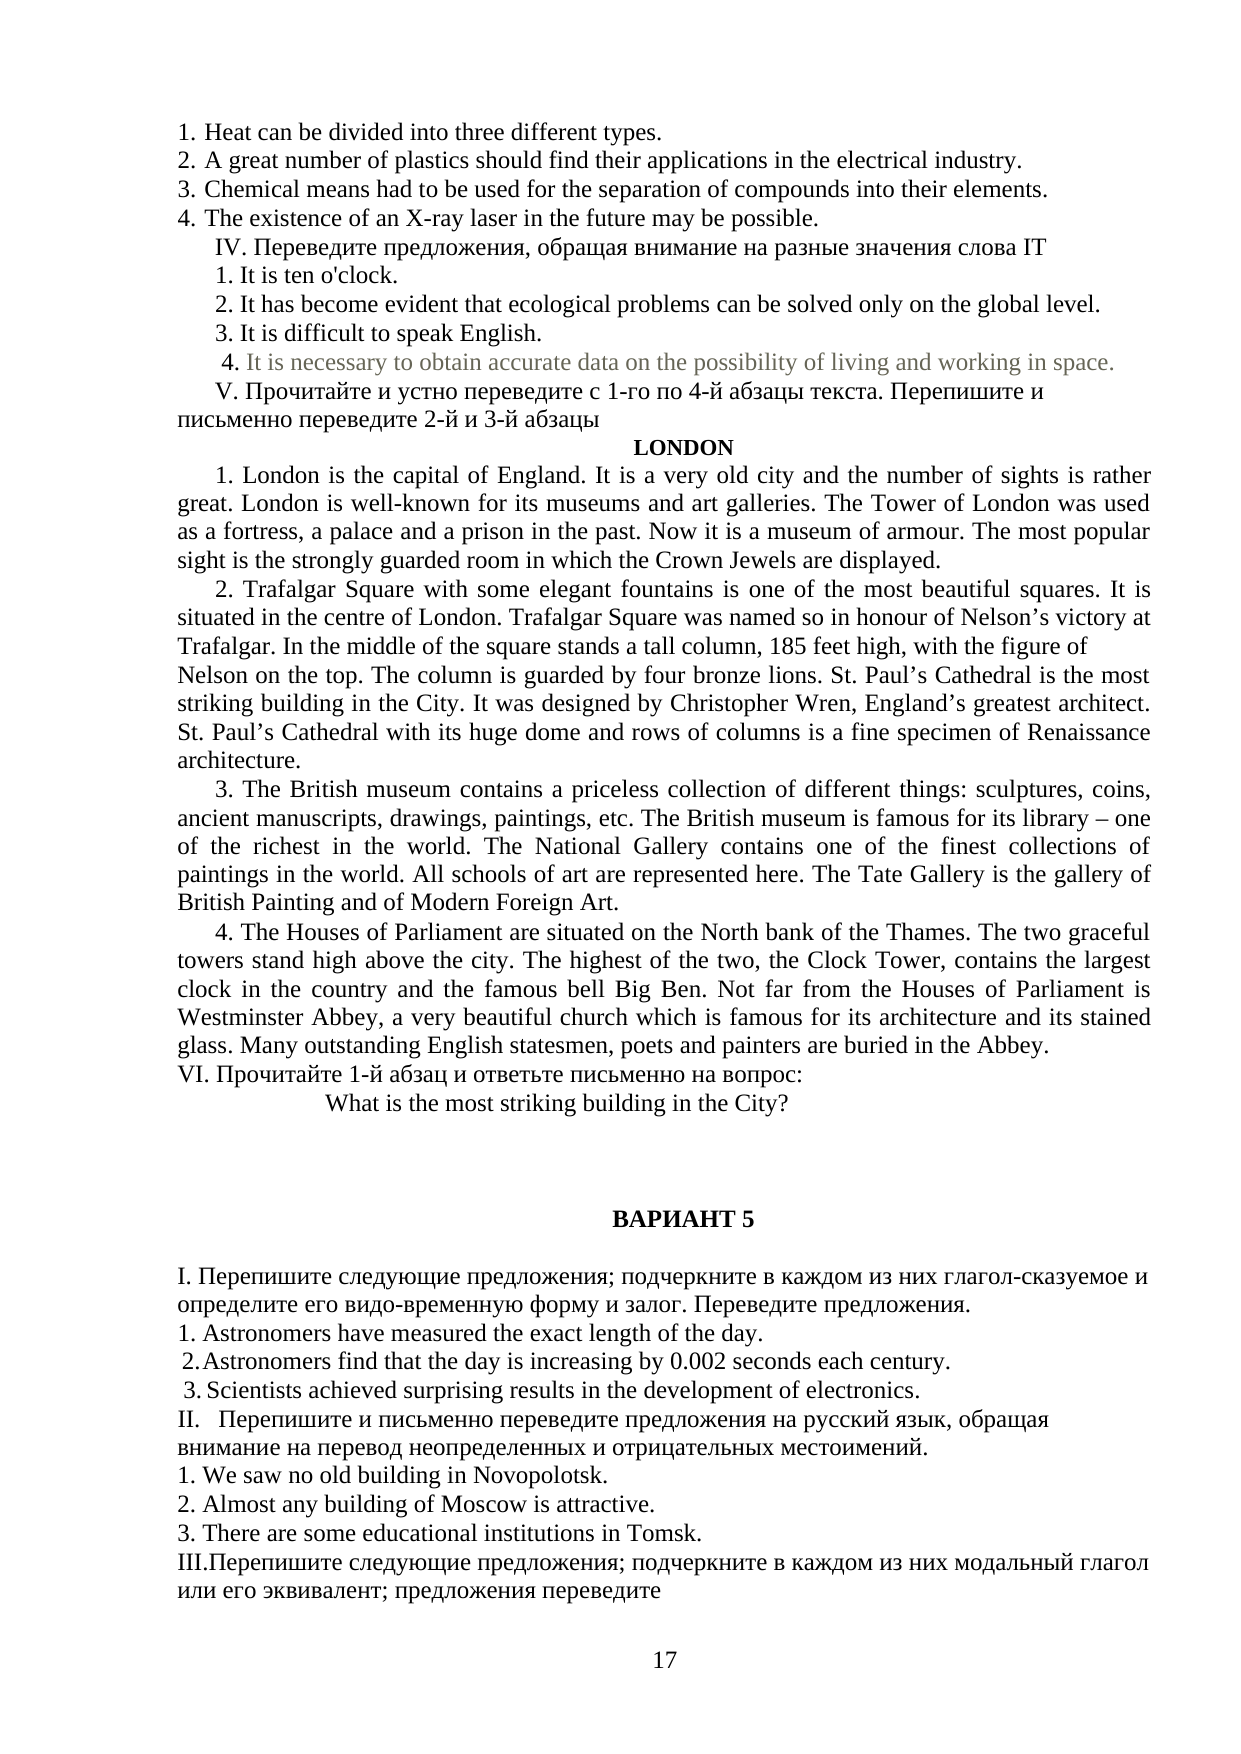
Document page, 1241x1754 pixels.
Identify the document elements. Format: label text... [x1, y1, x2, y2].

text III.Перепишите следующие предложения; подчеркните в каждом из них модальный глагол или его эквивалент; предложения переведите [177, 1548, 1152, 1604]
list The British museum contains a priceless collection of different things: sculptures, coins, ancient manuscripts, drawings, paintings, etc. The British museum is famous for its library – one of the richest in the world. The National Gallery contains one of the finest collections of paintings in the world. All schools of art are represented here. The Tate Gallery is the gallery of British Painting and of Modern Foreign Art. [177, 775, 1152, 916]
list It is difficult to speak English. [215, 318, 1152, 347]
list It is ten o'clock. [215, 261, 1152, 289]
list London is the capital of England. It is a very old city and the number of sights is rather great. London is well-known for its museums and art galleries. The Tower of London was used as a fortress, a palace and a prison in the past. Now it is a museum of armour. The most popular sight is the strongly guarded room in which the Crown Jewels are displayed. [177, 461, 1152, 573]
text I. Перепишите следующие предложения; подчеркните в каждом из них глагол-сказуемое и определите его видо-временную форму и залог. Переведите предложения. [177, 1262, 1152, 1318]
list Scientists achieved surprising results in the development of electronics. [183, 1375, 1152, 1403]
list The Houses of Parliament are situated on the North bank of the Thames. The two graceful towers stand high above the city. The highest of the two, the Clock Tower, contains the largest clock in the country and the famous bell Big Ben. Not far from the Houses of Parliament is Westminster Abbey, a very beautiful church which is famous for its architecture and its stained glass. Many outstanding English statesmen, poets and painters are buried in the Abbey. [177, 918, 1152, 1059]
text V. Прочитайте и устно переведите с 1-го по 4-й абзацы текста. Перепишите и письменно переведите 2-й и 3-й абзацы [177, 377, 1152, 433]
list The existence of an X-ray laser in the future may be possible. [177, 203, 1152, 232]
list Astronomers have measured the exact length of the day. [177, 1318, 1152, 1347]
text Nelson on the top. The column is guarded by four bronze lions. St. Paul’s Cathedral is the most striking building in the City. It was designed by Christopher Wren, England’s greatest architect. St. Paul’s Cathedral with its huge dome and rows of columns is a fine specimen of Renaissance architecture. [177, 661, 1152, 774]
list It has become evident that ecological problems can be solved only on the global level. [215, 289, 1152, 318]
list Перепишите и письменно переведите предложения на русский язык, обращая внимание на перевод неопределенных и отрицательных местоимений. [177, 1405, 1152, 1461]
list Trafalgar Square with some elegant fountains is one of the most beautiful squares. It is situated in the centre of London. Trafalgar Square was named so in honour of Nelson’s victory at Trafalgar. In the middle of the square stands a tall column, 185 feet high, with the figure of [177, 575, 1152, 659]
text 17 [150, 1645, 1179, 1674]
text LONDON [633, 433, 1152, 460]
list It is necessary to obtain accurate data on the possibility of living and working in space. [221, 347, 1152, 376]
list Heat can be divided into three different types. [177, 117, 1152, 146]
text 2. Almost any building of Moscow is attractive. [177, 1489, 1152, 1518]
list A great number of plastics should find their applications in the electrical industry. [177, 146, 1152, 174]
text ВАРИАНТ 5 [150, 1204, 1217, 1232]
list Astronomers find that the day is increasing by 0.002 seconds each century. [182, 1347, 1152, 1375]
text What is the most striking building in the City? [325, 1088, 1152, 1117]
text 1. We saw no old building in Novopolotsk. [177, 1461, 1152, 1489]
list Chemical means had to be used for the separation of compounds into their elements. [177, 174, 1152, 203]
text VI. Прочитайте 1-й абзац и ответьте письменно на вопрос: [177, 1059, 1152, 1088]
text IV. Переведите предложения, обращая внимание на разные значения слова IT [214, 232, 1152, 261]
text 3. There are some educational institutions in Tomsk. [177, 1518, 1152, 1547]
